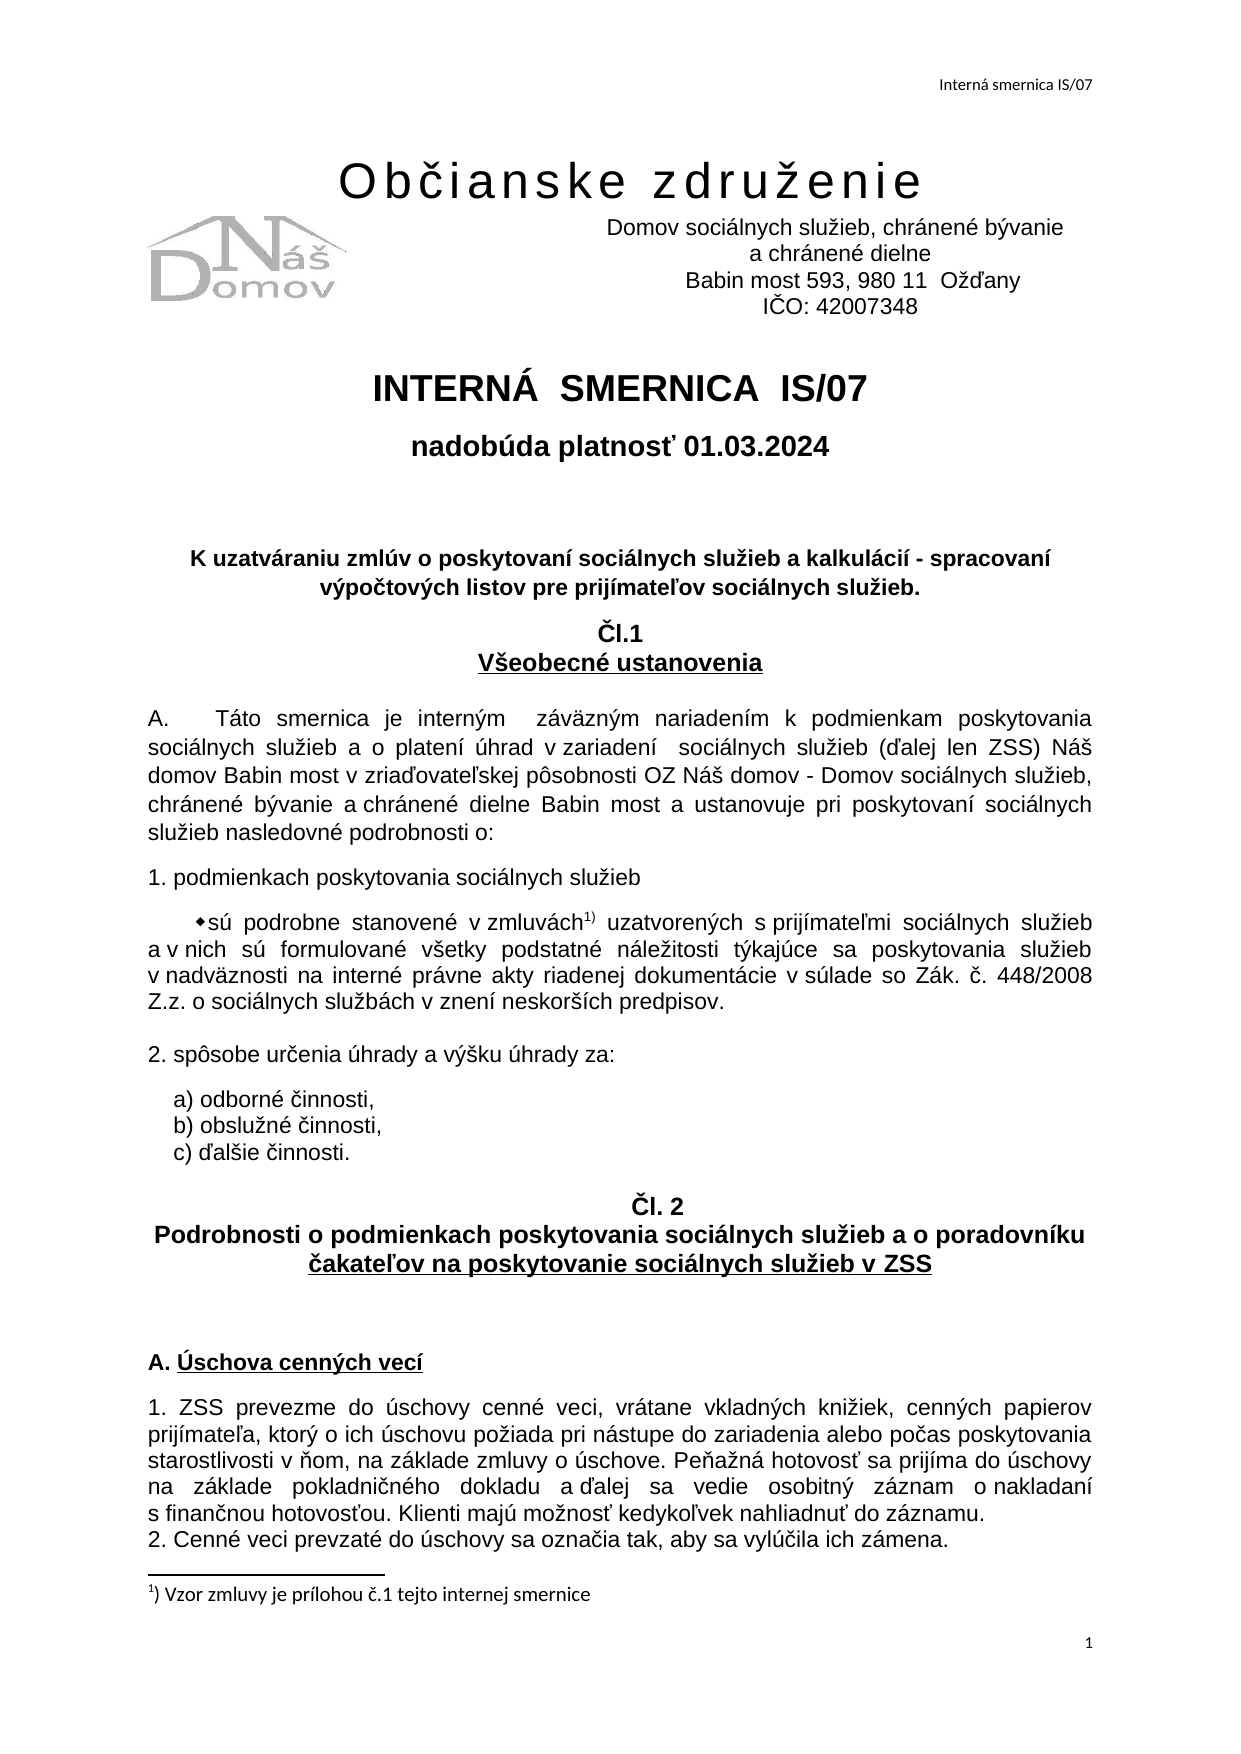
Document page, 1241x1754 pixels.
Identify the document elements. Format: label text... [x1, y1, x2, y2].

subtitle Občianske združenie [148, 152, 1093, 209]
text čakateľov na poskytovanie sociálnych služieb v ZSS [148, 1249, 1093, 1278]
text A. Úschova cenných vecí [148, 1349, 1093, 1376]
text c) ďalšie činnosti. [148, 1139, 1093, 1165]
text sú podrobne stanovené v zmluvách) uzatvorených s prijímateľmi sociálnych služieb a v nich sú formulované všetky podstatné náležitosti týkajúce sa poskytovania služieb v nadväznosti na interné právne akty riadenej dokumentácie v súlade so Zák. č. 448/2008 Z.z. o sociálnych službách v znení neskorších predpisov. [148, 909, 1093, 1014]
text Čl.1 [148, 619, 1093, 648]
text K uzatváraniu zmlúv o poskytovaní sociálnych služieb a kalkulácií - spracovaní výpočtových listov pre prijímateľov sociálnych služieb. [148, 545, 1093, 600]
text Babin most 593, 980 11 Ožďany [347, 267, 1093, 293]
text 1. podmienkach poskytovania sociálnych služieb [148, 864, 1093, 890]
text Všeobecné ustanovenia [148, 648, 1093, 676]
text 1. ZSS prevezme do úschovy cenné veci, vrátane vkladných knižiek, cenných papierov prijímateľa, ktorý o ich úschovu požiada pri nástupe do zariadenia alebo počas poskytovania starostlivosti v ňom, na základe zmluvy o úschove. Peňažná hotovosť sa prijíma do úschovy na základe pokladničného dokladu a ďalej sa vedie osobitný záznam o nakladaní s finančnou hotovosťou. Klienti majú možnosť kedykoľvek nahliadnuť do záznamu. [148, 1394, 1093, 1526]
list Čl. 2 [223, 1191, 1093, 1220]
picture [147, 216, 347, 301]
text 2. spôsobe určenia úhrady a výšku úhrady za: [148, 1041, 1093, 1067]
text a) odborné činnosti, [148, 1086, 1093, 1112]
text Domov sociálnych služieb, chránené bývanie [148, 214, 1093, 240]
text b) obslužné činnosti, [148, 1112, 1093, 1139]
text Podrobnosti o podmienkach poskytovania sociálnych služieb a o poradovníku [148, 1220, 1093, 1249]
text nadobúda platnosť 01.03.2024 [148, 429, 1093, 463]
list IČO: 42007348 [148, 293, 1093, 319]
text a chránené dielne [347, 240, 1093, 267]
text 2. Cenné veci prevzaté do úschovy sa označia tak, aby sa vylúčila ich zámena. [148, 1526, 1093, 1552]
text A. Táto smernica je interným záväzným nariadením k podmienkam poskytovania sociálnych služieb a o platení úhrad v zariadení sociálnych služieb (ďalej len ZSS) Náš domov Babin most v zriaďovateľskej pôsobnosti OZ Náš domov - Domov sociálnych služieb, chránené bývanie a chránené dielne Babin most a ustanovuje pri poskytovaní sociálnych služieb nasledovné podrobnosti o: [148, 705, 1093, 845]
text INTERNÁ SMERNICA IS/07 [148, 366, 1093, 409]
